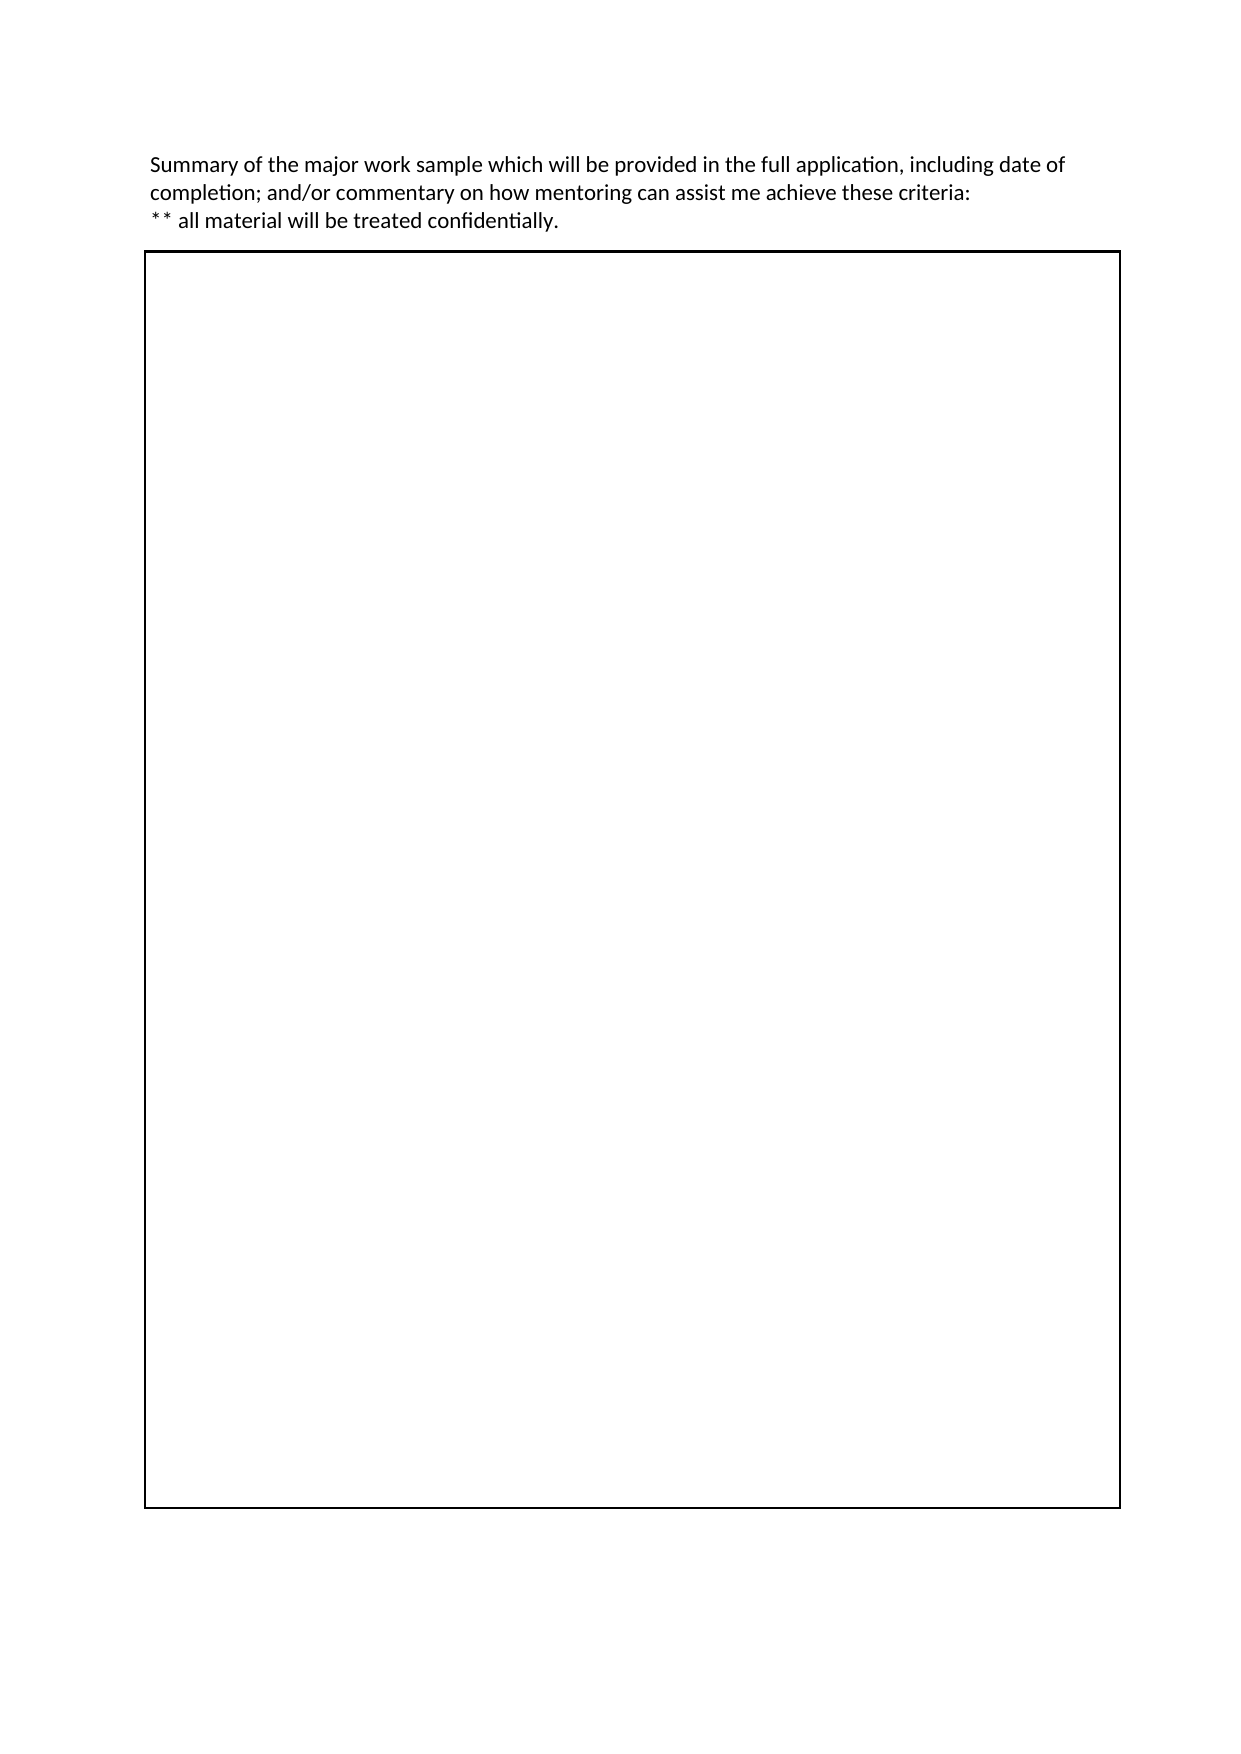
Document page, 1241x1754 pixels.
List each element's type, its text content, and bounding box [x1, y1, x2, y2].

text ** all material will be treated confidentially. [150, 206, 1090, 234]
text Summary of the major work sample which will be provided in the full application, including date of completion; and/or commentary on how mentoring can assist me achieve these criteria: [150, 150, 1090, 206]
